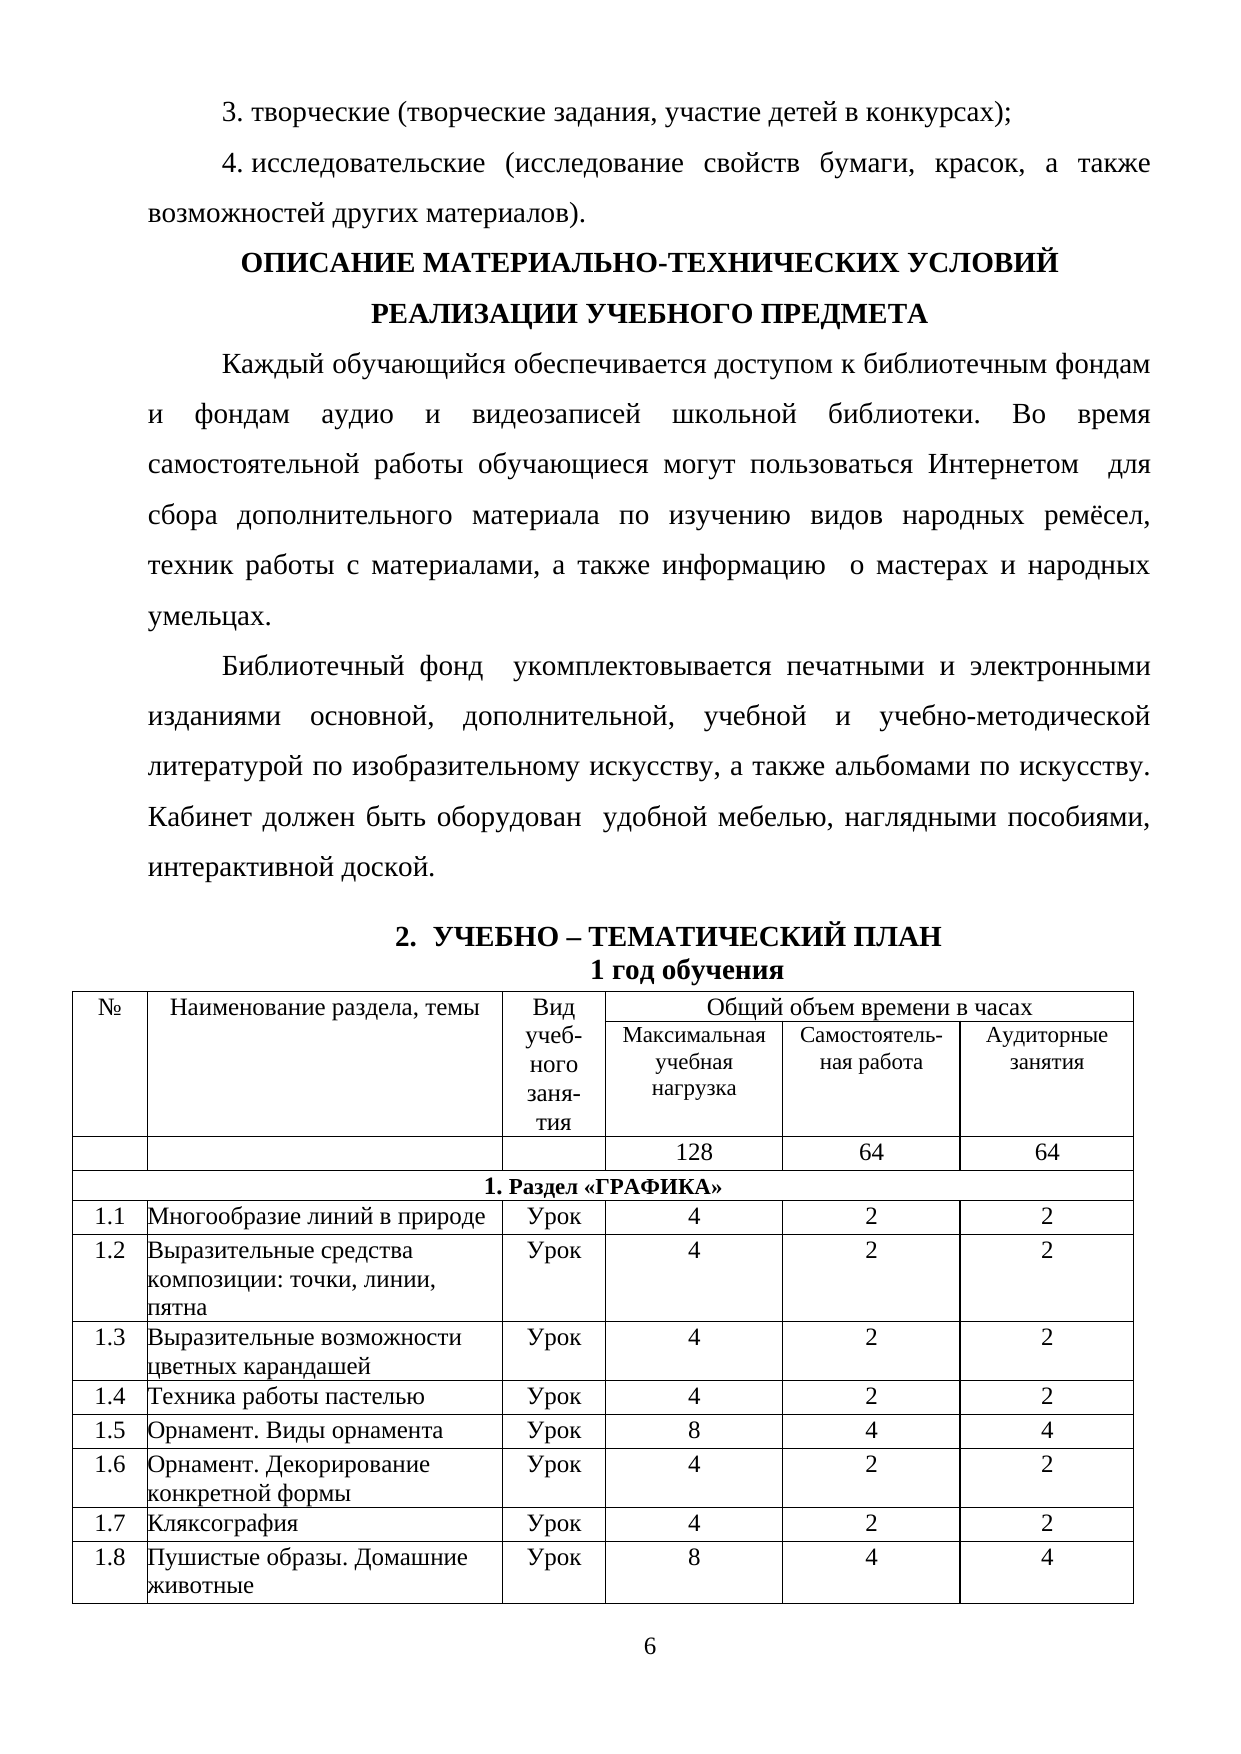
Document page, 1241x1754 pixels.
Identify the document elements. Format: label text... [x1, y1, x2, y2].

table_header Вид учеб-ного заня-тия [503, 992, 605, 1136]
table_header Общий объем времени в часах [606, 992, 1133, 1021]
table_cell 64 [961, 1137, 1133, 1170]
table_cell Орнамент. Виды орнамента [148, 1415, 502, 1448]
table_cell Выразительные средства композиции: точки, линии, пятна [148, 1235, 502, 1321]
table_cell 2 [961, 1449, 1133, 1507]
table_cell 4 [606, 1508, 782, 1541]
table_cell 128 [606, 1137, 782, 1170]
table_cell 2 [783, 1381, 959, 1414]
table_cell 2 [961, 1322, 1133, 1380]
table_cell Самостоятель-ная работа [783, 1022, 959, 1136]
table_cell Урок [503, 1381, 605, 1414]
table_cell Пушистые образы. Домашние животные [148, 1542, 502, 1603]
table_cell Урок [503, 1322, 605, 1380]
table_cell Максимальная учебная нагрузка [606, 1022, 782, 1136]
table_cell 2 [961, 1201, 1133, 1234]
table_cell Урок [503, 1449, 605, 1507]
table_cell 4 [961, 1542, 1133, 1603]
table_cell 4 [606, 1381, 782, 1414]
text Каждый обучающийся обеспечивается доступом к библиотечным фондам и фондам аудио и видеозаписей школьной библиотеки. Во время самостоятельной работы обучающиеся могут пользоваться Интернетом для сбора дополнительного материала по изучению видов народных ремёсел, техник работы с материалами, а также информацию о мастерах и народных умельцах. [148, 346, 1152, 631]
table_cell 2 [783, 1235, 959, 1321]
table_cell [503, 1137, 605, 1170]
text ОПИСАНИЕ МАТЕРИАЛЬНО-ТЕХНИЧЕСКИХ УСЛОВИЙ РЕАЛИЗАЦИИ УЧЕБНОГО ПРЕДМЕТА [148, 245, 1152, 329]
list УЧЕБНО – ТЕМАТИЧЕСКИЙ ПЛАН [185, 919, 1152, 952]
table_cell 2 [783, 1449, 959, 1507]
table_cell 1. Раздел «ГРАФИКА» [73, 1171, 1133, 1200]
table_cell 2 [961, 1381, 1133, 1414]
table_cell Урок [503, 1235, 605, 1321]
table_cell [148, 1137, 502, 1170]
table_cell 1.8 [73, 1542, 147, 1603]
table_cell 64 [783, 1137, 959, 1170]
table_cell 4 [783, 1415, 959, 1448]
table_cell Техника работы пастелью [148, 1381, 502, 1414]
table_cell 1.5 [73, 1415, 147, 1448]
table_cell 8 [606, 1415, 782, 1448]
table_cell 4 [783, 1542, 959, 1603]
table_cell Орнамент. Декорирование конкретной формы [148, 1449, 502, 1507]
table_cell 2 [961, 1508, 1133, 1541]
table_cell 1.3 [73, 1322, 147, 1380]
table_cell 1.6 [73, 1449, 147, 1507]
table_cell 1.2 [73, 1235, 147, 1321]
text 1 год обучения [223, 952, 1152, 986]
table_cell 2 [783, 1201, 959, 1234]
table_cell 2 [961, 1235, 1133, 1321]
table_cell 1.7 [73, 1508, 147, 1541]
table_cell Урок [503, 1508, 605, 1541]
table_cell Урок [503, 1542, 605, 1603]
table_cell [73, 1137, 147, 1170]
table_header Наименование раздела, темы [148, 992, 502, 1136]
table_cell 4 [606, 1322, 782, 1380]
table_cell Урок [503, 1201, 605, 1234]
table_cell 4 [961, 1415, 1133, 1448]
table_header № [73, 992, 147, 1136]
table_cell Кляксография [148, 1508, 502, 1541]
table_cell Выразительные возможности цветных карандашей [148, 1322, 502, 1380]
text Библиотечный фонд укомплектовывается печатными и электронными изданиями основной, дополнительной, учебной и учебно-методической литературой по изобразительному искусству, а также альбомами по искусству. Кабинет должен быть оборудован удобной мебелью, наглядными пособиями, интерактивной доской. [148, 648, 1152, 883]
table_cell 8 [606, 1542, 782, 1603]
table_cell 4 [606, 1201, 782, 1234]
table_cell 2 [783, 1322, 959, 1380]
table_cell Многообразие линий в природе [148, 1201, 502, 1234]
table_cell Аудиторные занятия [961, 1022, 1133, 1136]
table_cell 4 [606, 1235, 782, 1321]
table_cell 2 [783, 1508, 959, 1541]
table_cell 1.4 [73, 1381, 147, 1414]
list творческие (творческие задания, участие детей в конкурсах); [148, 94, 1152, 128]
table_cell 1.1 [73, 1201, 147, 1234]
table_cell Урок [503, 1415, 605, 1448]
list исследовательские (исследование свойств бумаги, красок, а также возможностей других материалов). [148, 145, 1152, 229]
table_cell 4 [606, 1449, 782, 1507]
